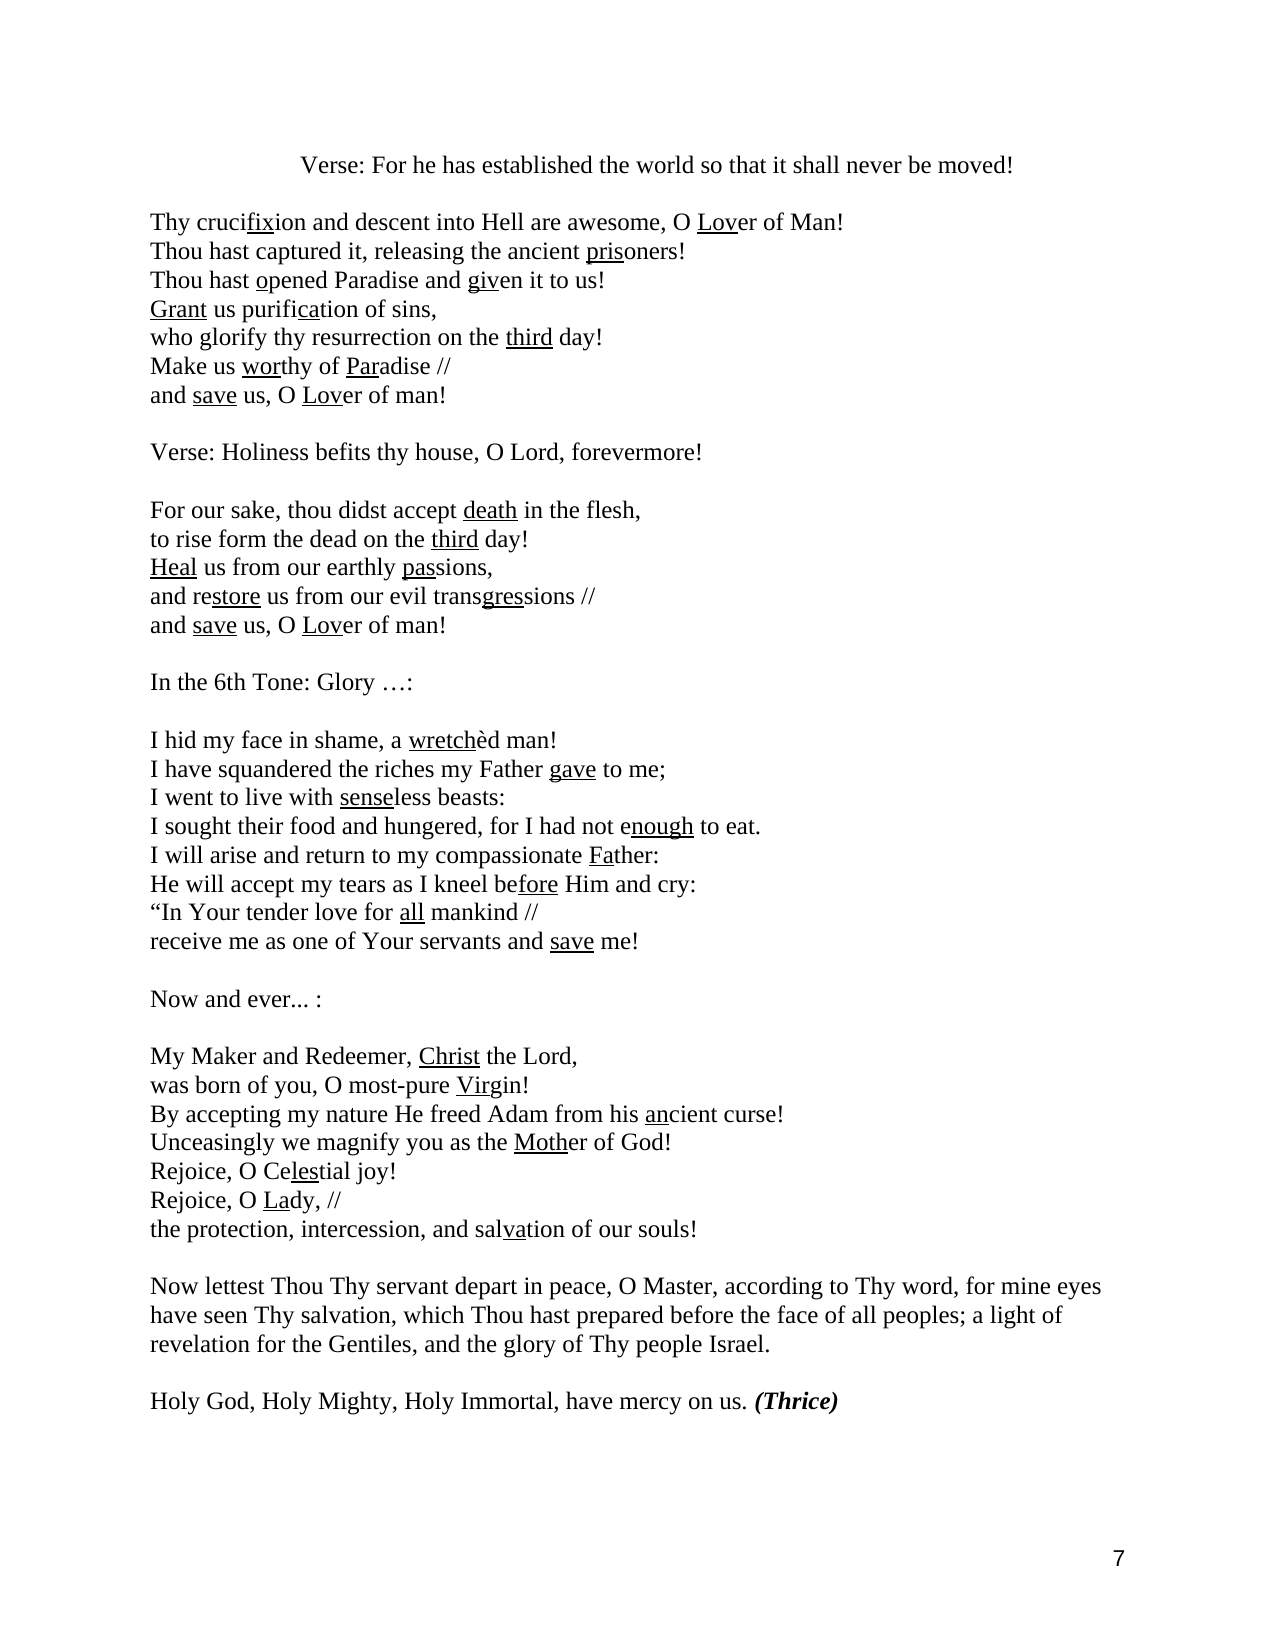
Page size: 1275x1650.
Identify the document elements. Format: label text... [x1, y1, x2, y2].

text Verse: For he has established the world so that it shall never be moved! [300, 150, 1125, 179]
title and save us, O Lover of man! [150, 380, 1125, 409]
text By accepting my nature He freed Adam from his ancient curse! [150, 1099, 1125, 1127]
title For our sake, thou didst accept death in the flesh, [150, 495, 1125, 524]
text Verse: Holiness befits thy house, O Lord, forevermore! [150, 437, 1125, 466]
title Heal us from our earthly passions, [150, 552, 1125, 581]
text receive me as one of Your servants and save me! [150, 926, 1125, 955]
title Make us worthy of Paradise // [150, 351, 1125, 380]
text I have squandered the riches my Father gave to me; [150, 754, 1125, 782]
title who glorify thy resurrection on the third day! [150, 322, 1125, 351]
text Now and ever... : [150, 984, 1125, 1012]
title and restore us from our evil transgressions // [150, 581, 1125, 610]
text I hid my face in shame, a wretchèd man! [150, 725, 1125, 754]
text I went to live with senseless beasts: [150, 782, 1125, 811]
title Thou hast captured it, releasing the ancient prisoners! [150, 236, 1125, 265]
text Rejoice, O Lady, // [150, 1185, 1125, 1214]
text the protection, intercession, and salvation of our souls! [150, 1214, 1125, 1242]
text My Maker and Redeemer, Christ the Lord, [150, 1041, 1125, 1070]
text was born of you, O most-pure Virgin! [150, 1070, 1125, 1099]
text Unceasingly we magnify you as the Mother of God! [150, 1127, 1125, 1156]
text “In Your tender love for all mankind // [150, 897, 1125, 926]
text Now lettest Thou Thy servant depart in peace, O Master, according to Thy word, for mine eyes have seen Thy salvation, which Thou hast prepared before the face of all peoples; a light of revelation for the Gentiles, and the glory of Thy people Israel. [150, 1271, 1125, 1357]
text In the 6th Tone: Glory …: [150, 667, 1125, 696]
text Rejoice, O Celestial joy! [150, 1156, 1125, 1185]
title to rise form the dead on the third day! [150, 524, 1125, 552]
title Grant us purification of sins, [150, 294, 1125, 322]
text He will accept my tears as I kneel before Him and cry: [150, 869, 1125, 897]
text Holy God, Holy Mighty, Holy Immortal, have mercy on us. (Thrice) [150, 1386, 1125, 1415]
text I will arise and return to my compassionate Father: [150, 840, 1125, 869]
text I sought their food and hungered, for I had not enough to eat. [150, 811, 1125, 840]
title Thy crucifixion and descent into Hell are awesome, O Lover of Man! [150, 207, 1125, 236]
title Thou hast opened Paradise and given it to us! [150, 265, 1125, 294]
title and save us, O Lover of man! [150, 610, 1125, 639]
